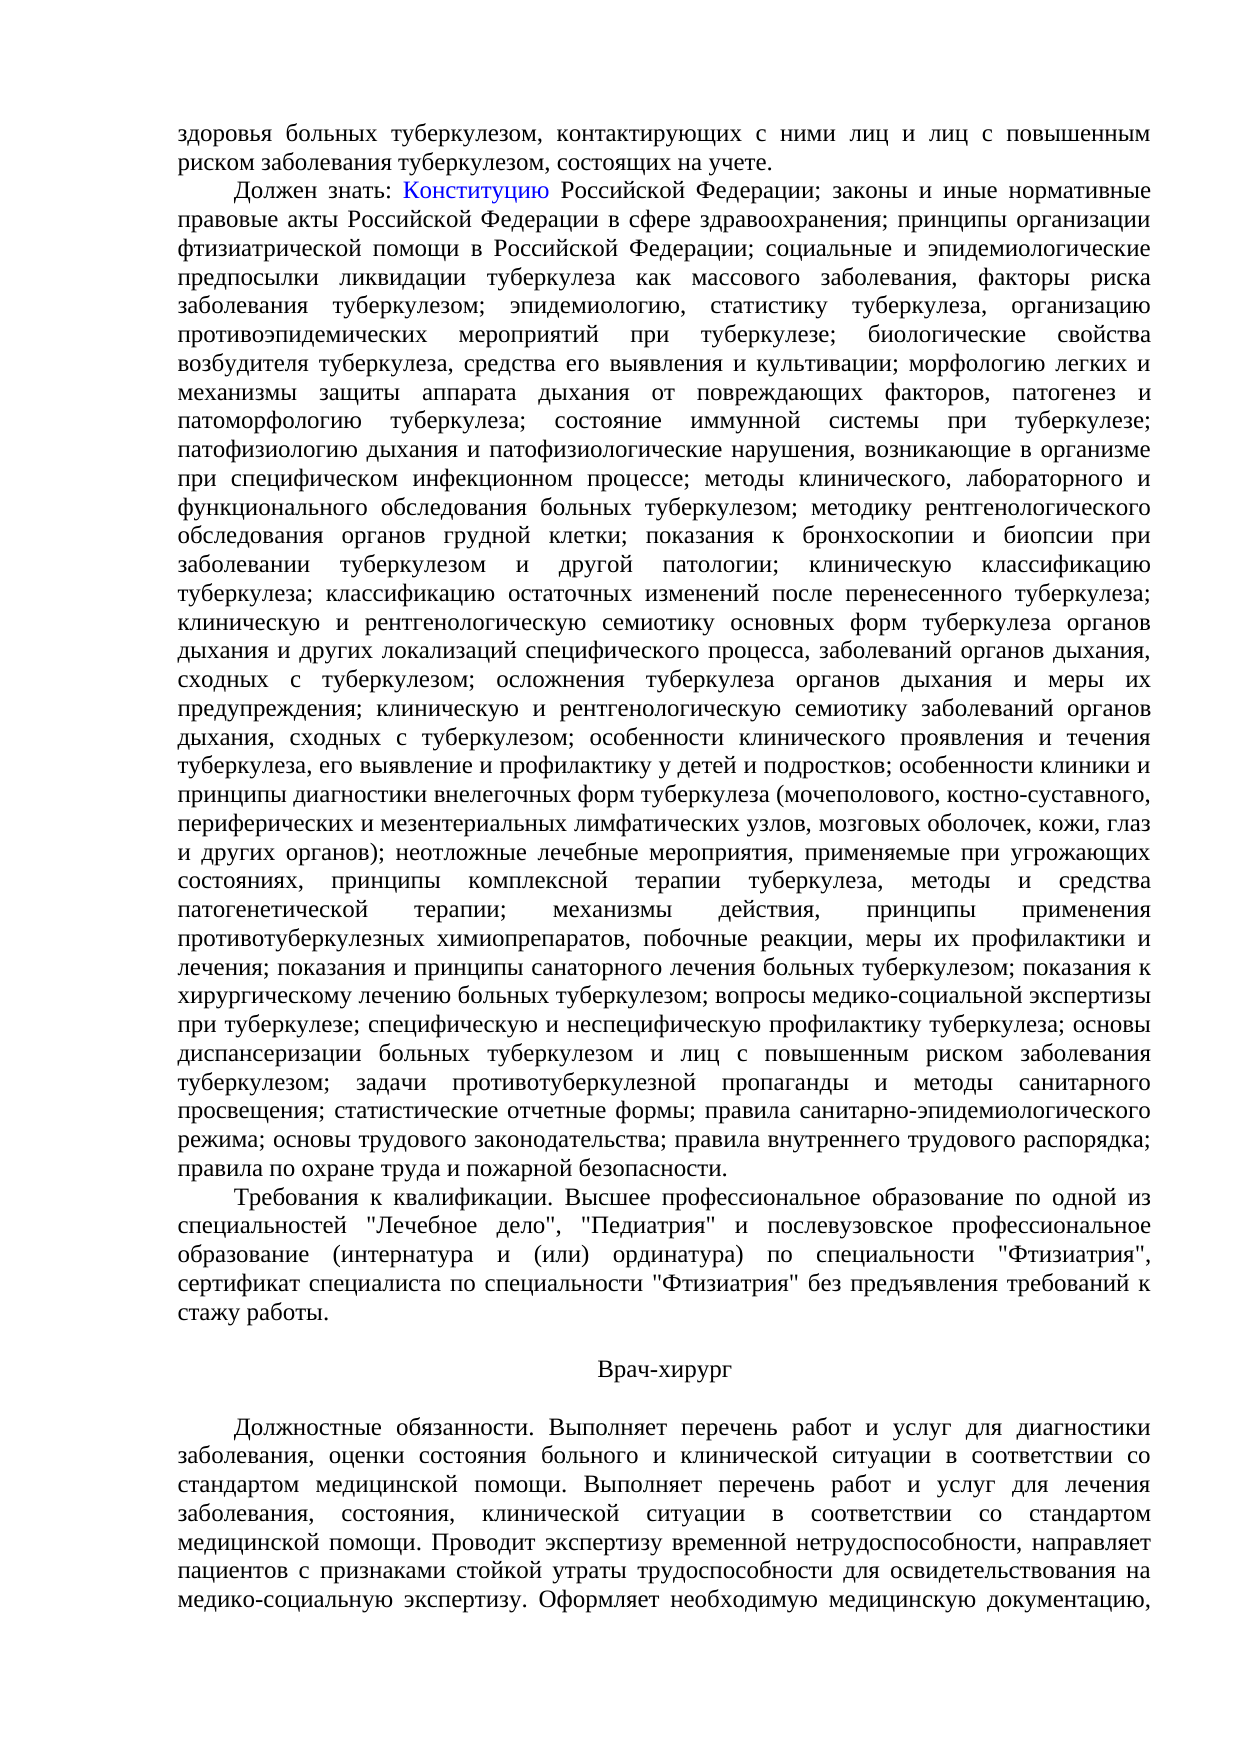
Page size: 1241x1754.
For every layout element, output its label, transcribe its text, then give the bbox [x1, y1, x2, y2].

text Должен знать: Конституцию Российской Федерации; законы и иные нормативные правовые акты Российской Федерации в сфере здравоохранения; принципы организации фтизиатрической помощи в Российской Федерации; социальные и эпидемиологические предпосылки ликвидации туберкулеза как массового заболевания, факторы риска заболевания туберкулезом; эпидемиологию, статистику туберкулеза, организацию противоэпидемических мероприятий при туберкулезе; биологические свойства возбудителя туберкулеза, средства его выявления и культивации; морфологию легких и механизмы защиты аппарата дыхания от повреждающих факторов, патогенез и патоморфологию туберкулеза; состояние иммунной системы при туберкулезе; патофизиологию дыхания и патофизиологические нарушения, возникающие в организме при специфическом инфекционном процессе; методы клинического, лабораторного и функционального обследования больных туберкулезом; методику рентгенологического обследования органов грудной клетки; показания к бронхоскопии и биопсии при заболевании туберкулезом и другой патологии; клиническую классификацию туберкулеза; классификацию остаточных изменений после перенесенного туберкулеза; клиническую и рентгенологическую семиотику основных форм туберкулеза органов дыхания и других локализаций специфического процесса, заболеваний органов дыхания, сходных с туберкулезом; осложнения туберкулеза органов дыхания и меры их предупреждения; клиническую и рентгенологическую семиотику заболеваний органов дыхания, сходных с туберкулезом; особенности клинического проявления и течения туберкулеза, его выявление и профилактику у детей и подростков; особенности клиники и принципы диагностики внелегочных форм туберкулеза (мочеполового, костно-суставного, периферических и мезентериальных лимфатических узлов, мозговых оболочек, кожи, глаз и других органов); неотложные лечебные мероприятия, применяемые при угрожающих состояниях, принципы комплексной терапии туберкулеза, методы и средства патогенетической терапии; механизмы действия, принципы применения противотуберкулезных химиопрепаратов, побочные реакции, меры их профилактики и лечения; показания и принципы санаторного лечения больных туберкулезом; показания к хирургическому лечению больных туберкулезом; вопросы медико-социальной экспертизы при туберкулезе; специфическую и неспецифическую профилактику туберкулеза; основы диспансеризации больных туберкулезом и лиц с повышенным риском заболевания туберкулезом; задачи противотуберкулезной пропаганды и методы санитарного просвещения; статистические отчетные формы; правила санитарно-эпидемиологического режима; основы трудового законодательства; правила внутреннего трудового распорядка; правила по охране труда и пожарной безопасности. [177, 176, 1152, 1182]
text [177, 118, 1152, 176]
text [177, 1412, 1152, 1613]
text Требования к квалификации. Высшее профессиональное образование по одной из специальностей "Лечебное дело", "Педиатрия" и послевузовское профессиональное образование (интернатура и (или) ординатура) по специальности "Фтизиатрия", сертификат специалиста по специальности "Фтизиатрия" без предъявления требований к стажу работы. [177, 1182, 1152, 1326]
text Врач-хирург [177, 1354, 1152, 1383]
